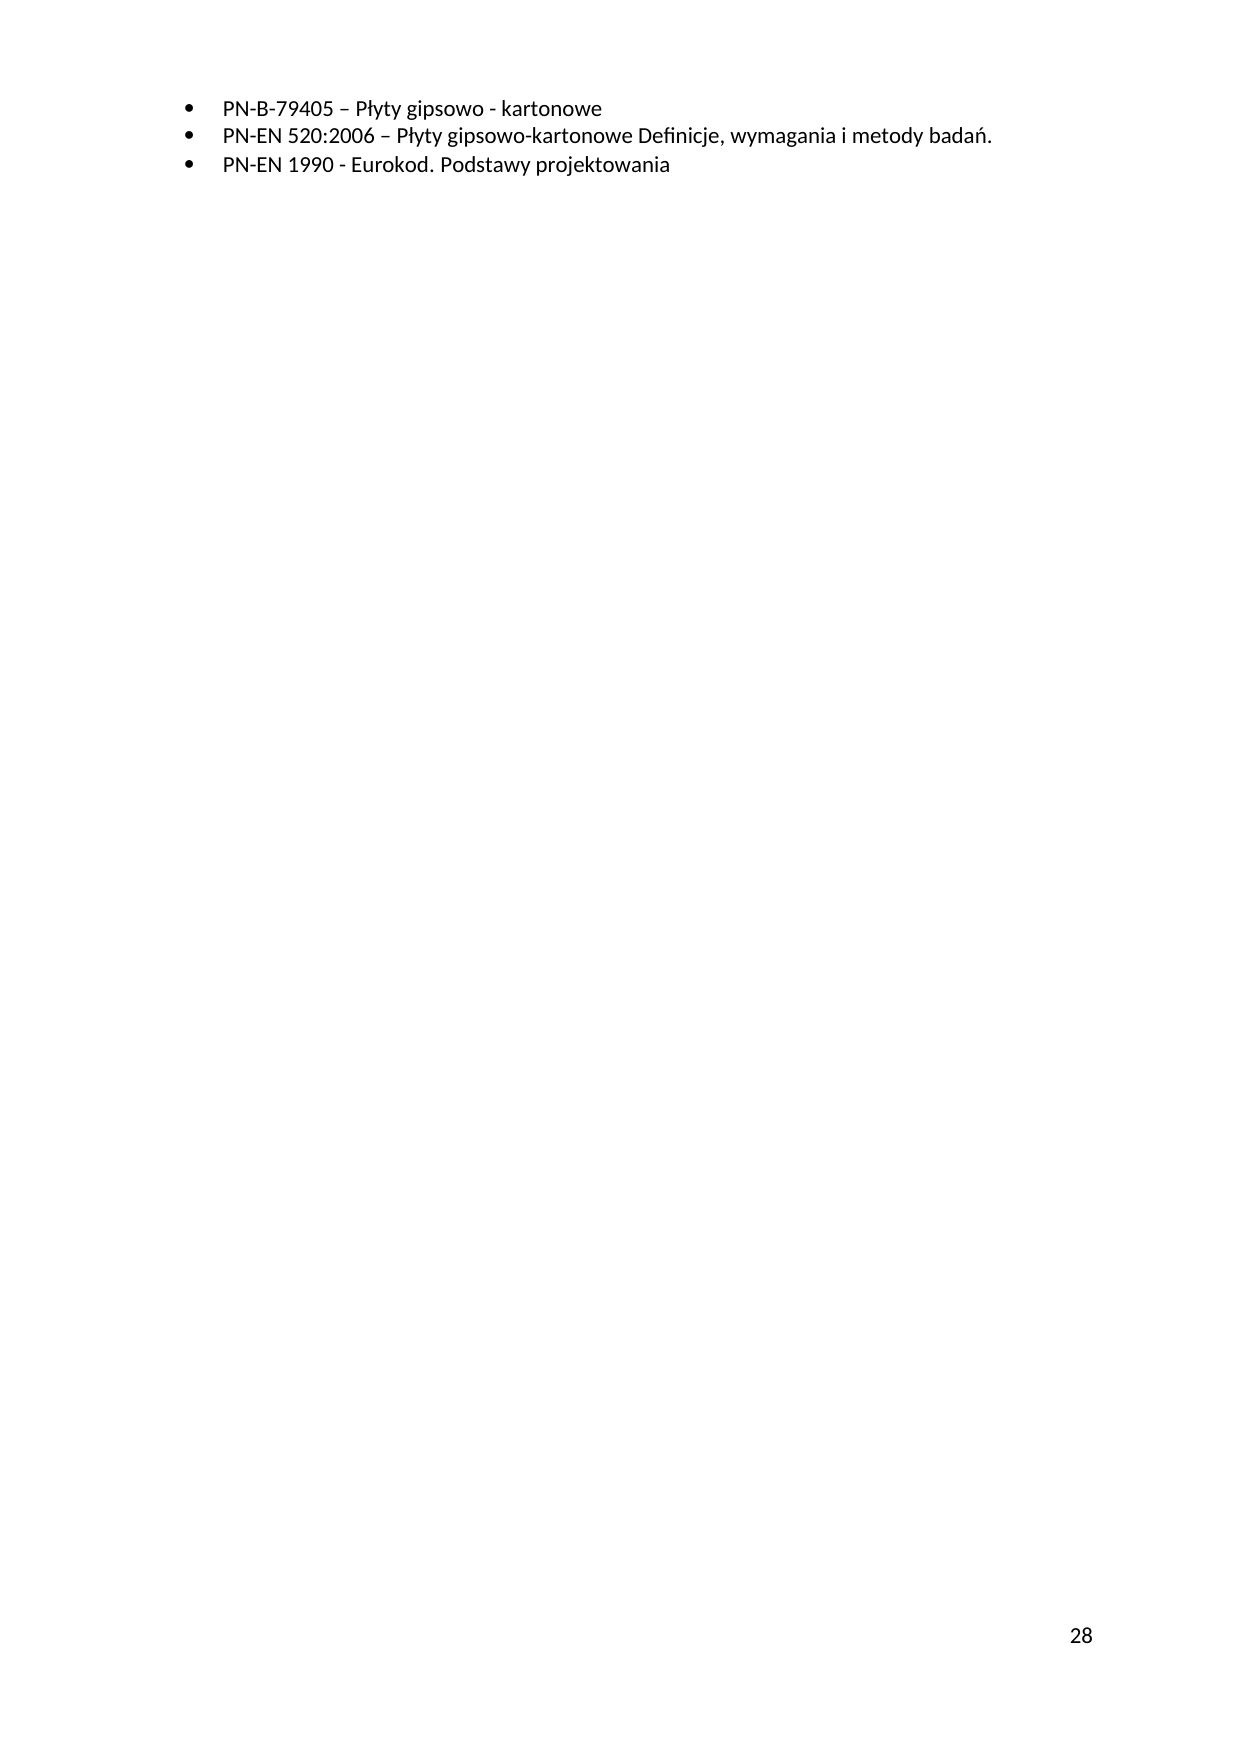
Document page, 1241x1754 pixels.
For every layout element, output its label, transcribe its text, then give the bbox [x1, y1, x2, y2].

list PN-B-79405 – Płyty gipsowo - kartonowe [185, 94, 1093, 122]
list PN-EN 520:2006 – Płyty gipsowo-kartonowe Definicje, wymagania i metody badań. [185, 122, 1093, 150]
list PN-EN 1990 - Eurokod. Podstawy projektowania [185, 150, 1093, 178]
